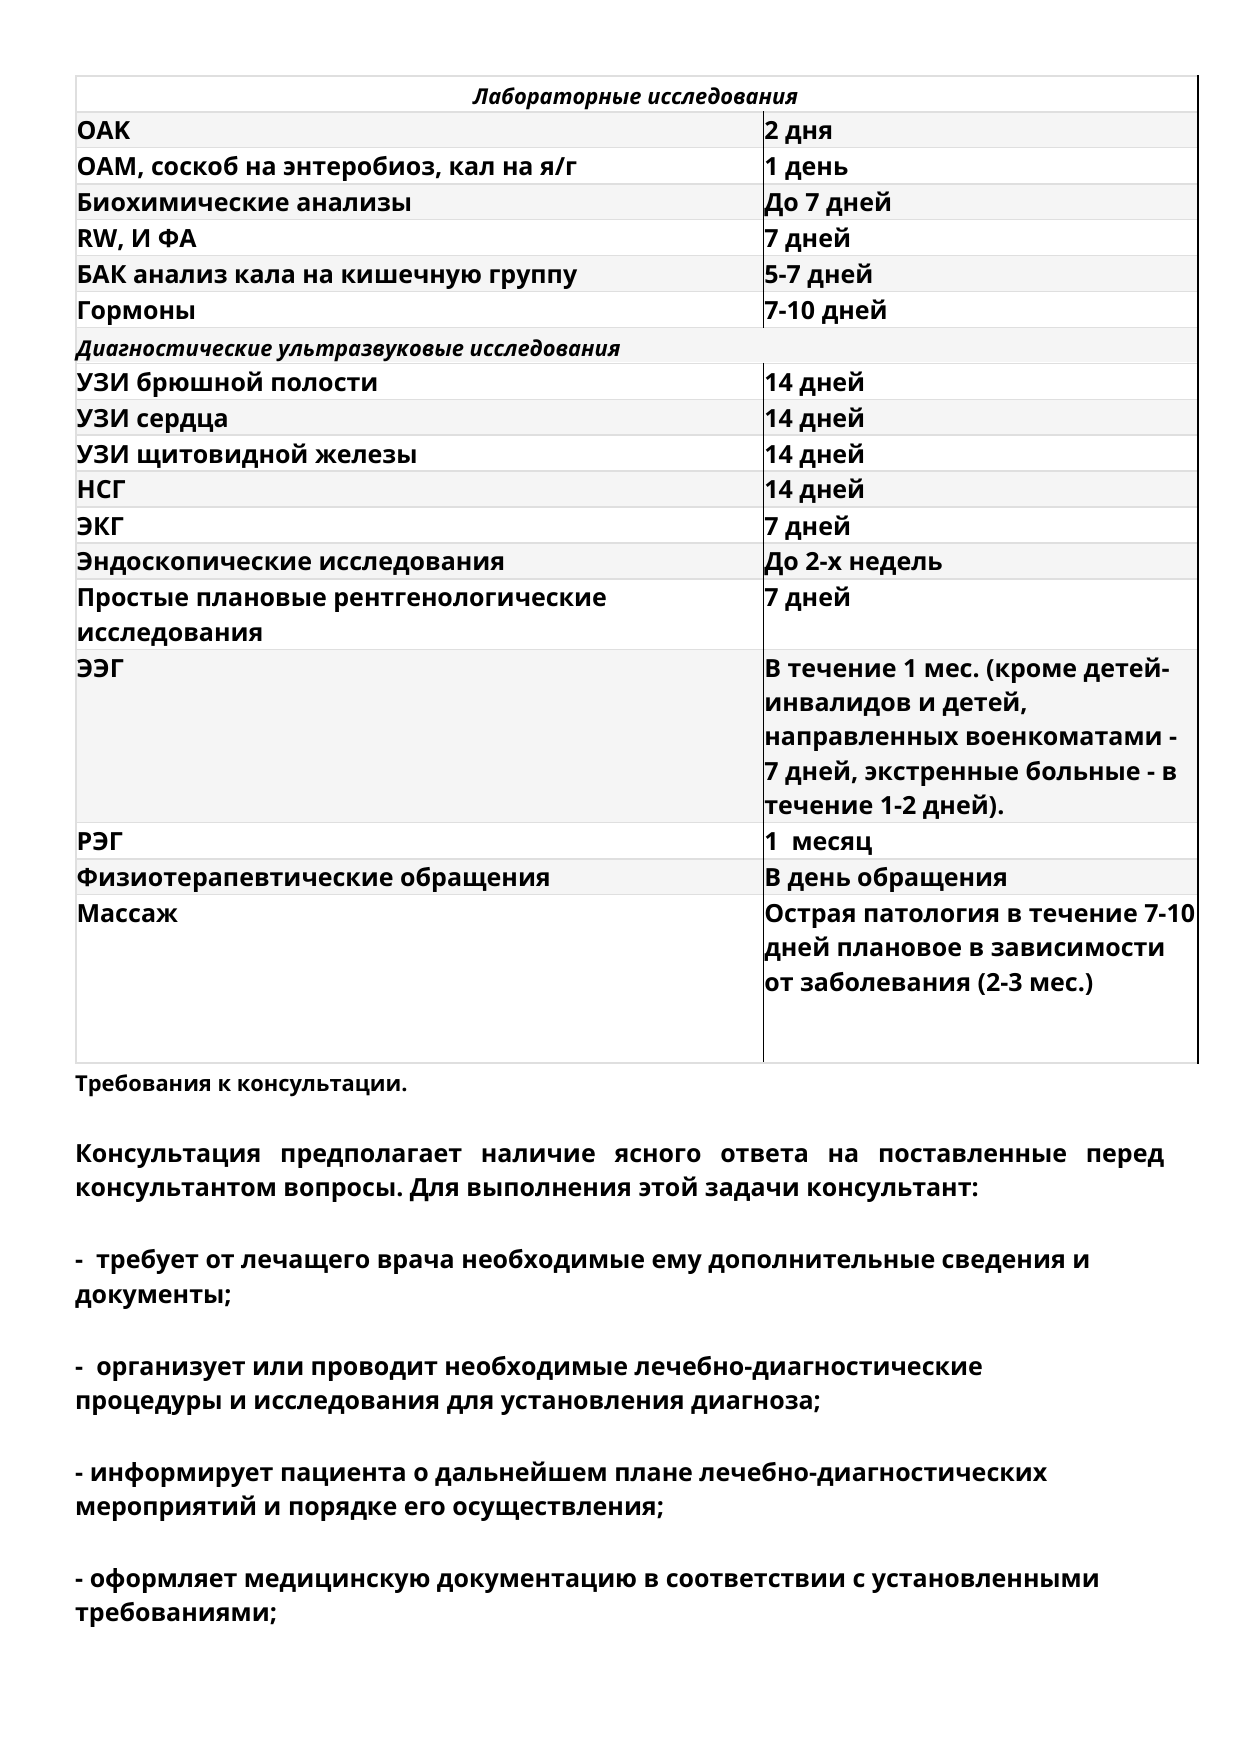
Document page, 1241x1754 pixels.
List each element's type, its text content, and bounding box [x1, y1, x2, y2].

table_cell 14 дней [764, 400, 1197, 434]
table_cell 14 дней [764, 436, 1197, 470]
table_cell РЭГ [77, 823, 763, 858]
table_cell Массаж [77, 895, 763, 1062]
table_cell Простые плановые рентгенологические исследования [77, 580, 763, 648]
text Консультация предполагает наличие ясного ответа на поставленные перед консультантом вопросы. Для выполнения этой задачи консультант: [75, 1135, 1165, 1204]
text - организует или проводит необходимые лечебно-диагностические процедуры и исследования для установления диагноза; [75, 1348, 1165, 1417]
text - информирует пациента о дальнейшем плане лечебно-диагностических мероприятий и порядке его осуществления; [75, 1454, 1165, 1523]
table_cell До 7 дней [764, 185, 1197, 219]
table_cell УЗИ сердца [77, 400, 763, 434]
table_cell 7 дней [764, 580, 1197, 648]
table_cell До 2-х недель [764, 544, 1197, 578]
table_cell 2 дня [764, 113, 1197, 147]
text - требует от лечащего врача необходимые ему дополнительные сведения и документы; [75, 1242, 1165, 1310]
table_cell ОАМ, соскоб на энтеробиоз, кал на я/г [77, 148, 763, 183]
table_cell 1 месяц [764, 823, 1197, 858]
table_cell 14 дней [764, 364, 1197, 398]
table_cell 7-10 дней [764, 292, 1197, 327]
table_cell Гормоны [77, 292, 763, 327]
table_cell УЗИ щитовидной железы [77, 436, 763, 470]
table_cell Эндоскопические исследования [77, 544, 763, 578]
table_cell В течение 1 мес. (кроме детей-инвалидов и детей, направленных военкоматами - 7 дней, экстренные больные - в течение 1-2 дней). [764, 650, 1197, 822]
table_cell OAK [77, 113, 763, 147]
table_cell 5-7 дней [764, 256, 1197, 291]
table_cell Диагностические ультразвуковые исследования [77, 328, 1197, 362]
table_cell Острая патология в течение 7-10 дней плановое в зависимости от заболевания (2-3 мес.) [764, 895, 1197, 1062]
table_cell ЭЭГ [77, 650, 763, 822]
table_cell БАК анализ кала на кишечную группу [77, 256, 763, 291]
table_cell Лабораторные исследования [77, 77, 1197, 111]
table_cell RW, И ФА [77, 220, 763, 255]
table_cell НСГ [77, 472, 763, 506]
text - оформляет медицинскую документацию в соответствии с установленными требованиями; [75, 1560, 1165, 1629]
table_cell Физиотерапевтические обращения [77, 860, 763, 894]
table_cell УЗИ брюшной полости [77, 364, 763, 398]
table_cell Биохимические анализы [77, 185, 763, 219]
table_cell ЭКГ [77, 508, 763, 542]
table_cell 1 день [764, 148, 1197, 183]
text Требования к консультации. [75, 1064, 1165, 1098]
table_cell 7 дней [764, 508, 1197, 542]
table_cell В день обращения [764, 860, 1197, 894]
table_cell 7 дней [764, 220, 1197, 255]
table_cell 14 дней [764, 472, 1197, 506]
